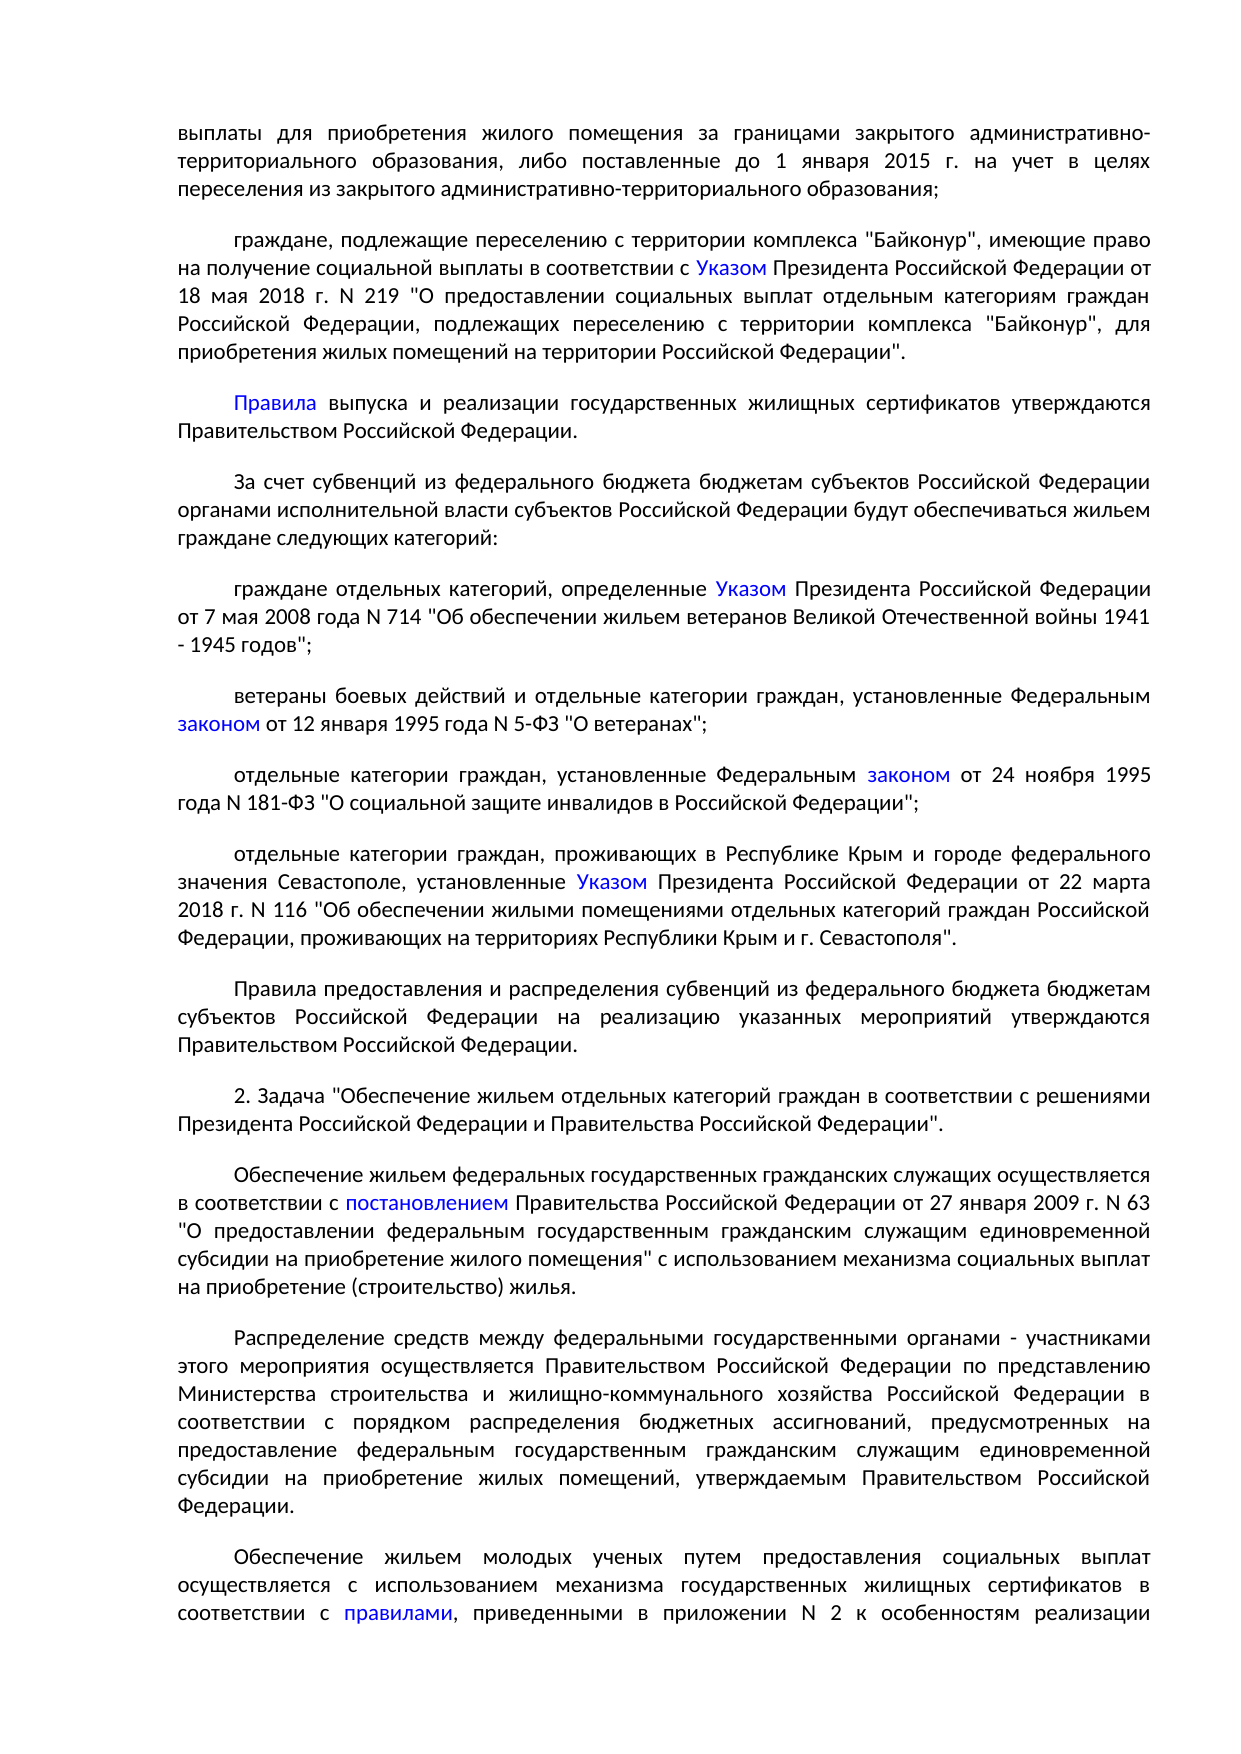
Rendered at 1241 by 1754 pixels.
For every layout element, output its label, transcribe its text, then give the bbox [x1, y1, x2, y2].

text Правила предоставления и распределения субвенций из федерального бюджета бюджетам субъектов Российской Федерации на реализацию указанных мероприятий утверждаются Правительством Российской Федерации. [177, 974, 1152, 1058]
text ветераны боевых действий и отдельные категории граждан, установленные Федеральным законом от 12 января 1995 года N 5-ФЗ "О ветеранах"; [177, 681, 1152, 737]
text отдельные категории граждан, проживающих в Республике Крым и городе федерального значения Севастополе, установленные Указом Президента Российской Федерации от 22 марта 2018 г. N 116 "Об обеспечении жилыми помещениями отдельных категорий граждан Российской Федерации, проживающих на территориях Республики Крым и г. Севастополя". [177, 839, 1152, 951]
text Обеспечение жильем федеральных государственных гражданских служащих осуществляется в соответствии с постановлением Правительства Российской Федерации от 27 января 2009 г. N 63 "О предоставлении федеральным государственным гражданским служащим единовременной субсидии на приобретение жилого помещения" с использованием механизма социальных выплат на приобретение (строительство) жилья. [177, 1160, 1152, 1300]
text За счет субвенций из федерального бюджета бюджетам субъектов Российской Федерации органами исполнительной власти субъектов Российской Федерации будут обеспечиваться жильем граждане следующих категорий: [177, 467, 1152, 551]
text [177, 118, 1152, 202]
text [177, 1542, 1152, 1626]
text граждане, подлежащие переселению с территории комплекса "Байконур", имеющие право на получение социальной выплаты в соответствии с Указом Президента Российской Федерации от 18 мая 2018 г. N 219 "О предоставлении социальных выплат отдельным категориям граждан Российской Федерации, подлежащих переселению с территории комплекса "Байконур", для приобретения жилых помещений на территории Российской Федерации". [177, 225, 1152, 365]
text граждане отдельных категорий, определенные Указом Президента Российской Федерации от 7 мая 2008 года N 714 "Об обеспечении жильем ветеранов Великой Отечественной войны 1941 - 1945 годов"; [177, 574, 1152, 658]
text Правила выпуска и реализации государственных жилищных сертификатов утверждаются Правительством Российской Федерации. [177, 388, 1152, 444]
text Распределение средств между федеральными государственными органами - участниками этого мероприятия осуществляется Правительством Российской Федерации по представлению Министерства строительства и жилищно-коммунального хозяйства Российской Федерации в соответствии с порядком распределения бюджетных ассигнований, предусмотренных на предоставление федеральным государственным гражданским служащим единовременной субсидии на приобретение жилых помещений, утверждаемым Правительством Российской Федерации. [177, 1323, 1152, 1519]
text 2. Задача "Обеспечение жильем отдельных категорий граждан в соответствии с решениями Президента Российской Федерации и Правительства Российской Федерации". [177, 1081, 1152, 1137]
text отдельные категории граждан, установленные Федеральным законом от 24 ноября 1995 года N 181-ФЗ "О социальной защите инвалидов в Российской Федерации"; [177, 760, 1152, 816]
